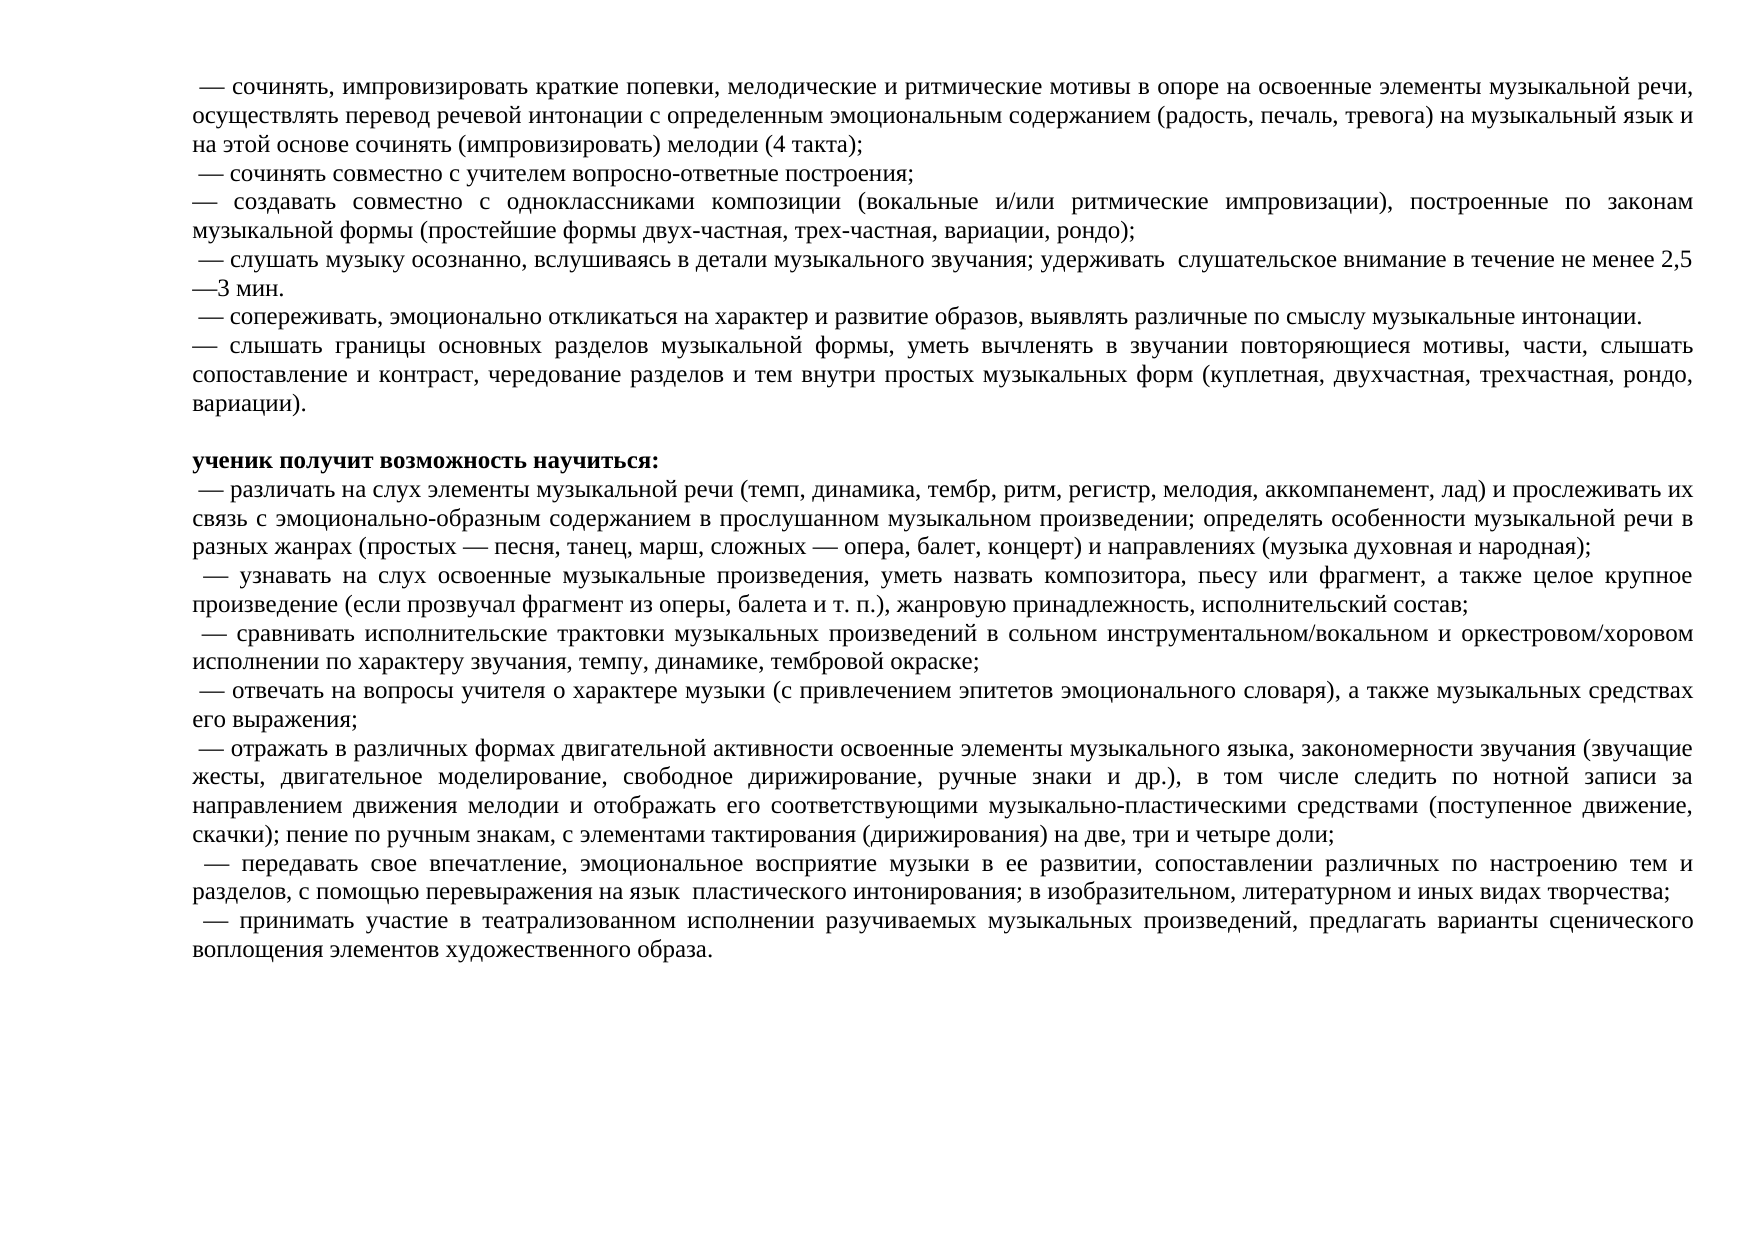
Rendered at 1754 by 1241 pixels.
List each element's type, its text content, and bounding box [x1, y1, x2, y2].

text — отвечать на вопросы учителя о характере музыки (с привлечением эпитетов эмоционального словаря), а также музыкальных средствах его выражения; [192, 675, 1695, 733]
text — слышать границы основных разделов музыкальной формы, уметь вычленять в звучании повторяющиеся мотивы, части, слышать сопоставление и контраст, чередование разделов и тем внутри простых музыкальных форм (куплетная, двухчастная, трехчастная, рондо, вариации). [192, 330, 1695, 416]
text — сочинять совместно с учителем вопросно-ответные построения; [192, 158, 1695, 186]
text — слушать музыку осознанно, вслушиваясь в детали музыкального звучания; удерживать слушательское внимание в течение не менее 2,5—3 мин. [192, 244, 1695, 301]
text — сопереживать, эмоционально откликаться на характер и развитие образов, выявлять различные по смыслу музыкальные интонации. [192, 301, 1695, 330]
text — сравнивать исполнительские трактовки музыкальных произведений в сольном инструментальном/вокальном и оркестровом/хоровом исполнении по характеру звучания, темпу, динамике, тембровой окраске; [192, 618, 1695, 675]
text — узнавать на слух освоенные музыкальные произведения, уметь назвать композитора, пьесу или фрагмент, а также целое крупное произведение (если прозвучал фрагмент из оперы, балета и т. п.), жанровую принадлежность, исполнительский состав; [192, 560, 1695, 618]
text ученик получит возможность научиться: [192, 445, 1695, 474]
text — принимать участие в театрализованном исполнении разучиваемых музыкальных произведений, предлагать варианты сценического воплощения элементов художественного образа. [192, 905, 1695, 963]
text — различать на слух элементы музыкальной речи (темп, динамика, тембр, ритм, регистр, мелодия, аккомпанемент, лад) и прослеживать их связь с эмоционально-образным содержанием в прослушанном музыкальном произведении; определять особенности музыкальной речи в разных жанрах (простых — песня, танец, марш, сложных — опера, балет, концерт) и направлениях (музыка духовная и народная); [192, 474, 1695, 560]
text — передавать свое впечатление, эмоциональное восприятие музыки в ее развитии, сопоставлении различных по настроению тем и разделов, с помощью перевыражения на язык пластического интонирования; в изобразительном, литературном и иных видах творчества; [192, 848, 1695, 905]
text — отражать в различных формах двигательной активности освоенные элементы музыкального языка, закономерности звучания (звучащие жесты, двигательное моделирование, свободное дирижирование, ручные знаки и др.), в том числе следить по нотной записи за направлением движения мелодии и отображать его соответствующими музыкально-пластическими средствами (поступенное движение, скачки); пение по ручным знакам, с элементами тактирования (дирижирования) на две, три и четыре доли; [192, 733, 1695, 848]
text — сочинять, импровизировать краткие попевки, мелодические и ритмические мотивы в опоре на освоенные элементы музыкальной речи, осуществлять перевод речевой интонации с определенным эмоциональным содержанием (радость, печаль, тревога) на музыкальный язык и на этой основе сочинять (импровизировать) мелодии (4 такта); [192, 71, 1695, 158]
text — создавать совместно с одноклассниками композиции (вокальные и/или ритмические импровизации), построенные по законам музыкальной формы (простейшие формы двух-частная, трех-частная, вариации, рондо); [192, 186, 1695, 244]
